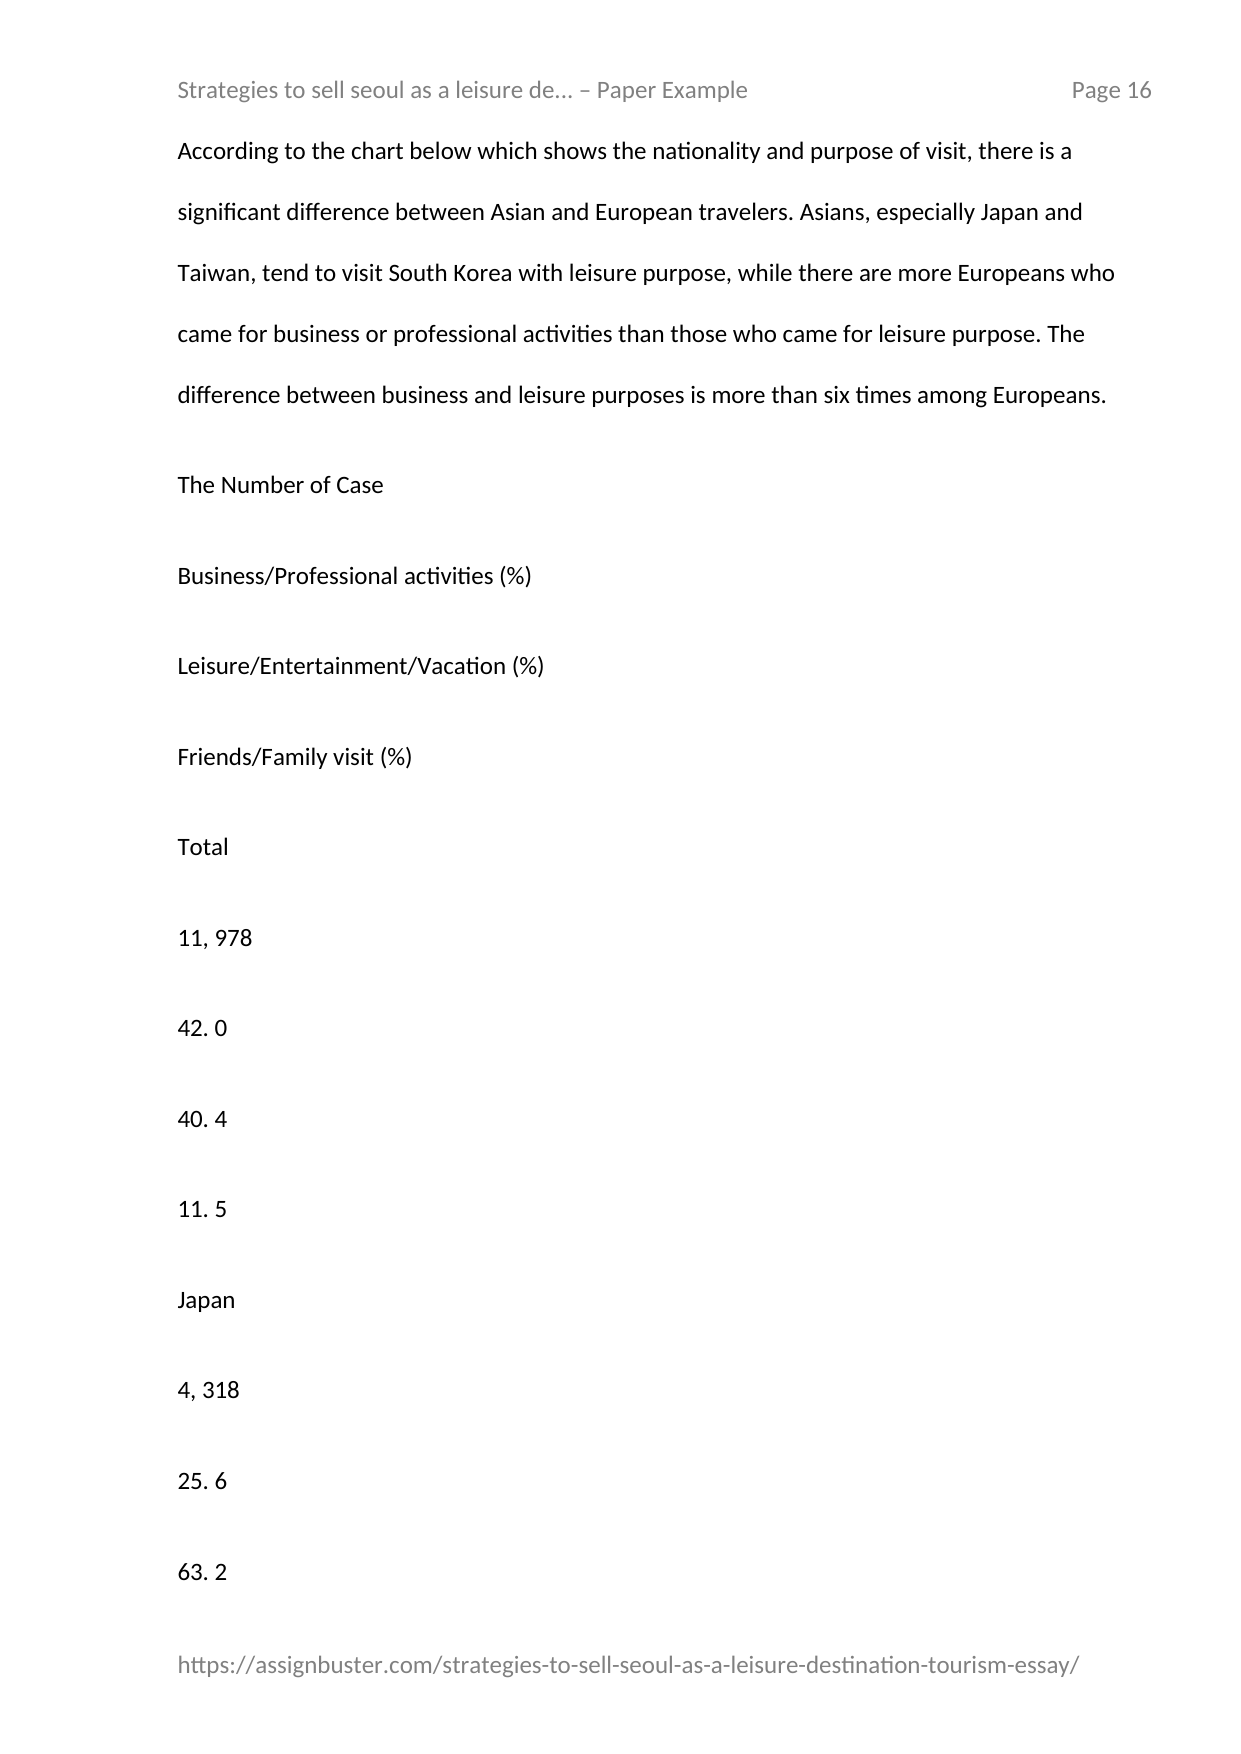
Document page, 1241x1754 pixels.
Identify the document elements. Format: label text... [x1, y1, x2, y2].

text Leisure/Entertainment/Vacation (%) [177, 651, 1152, 681]
text 25. 6 [177, 1465, 1152, 1496]
text 63. 2 [177, 1556, 1152, 1586]
text 4, 318 [177, 1375, 1152, 1405]
text Friends/Family visit (%) [177, 741, 1152, 772]
text Total [177, 832, 1152, 862]
text 42. 0 [177, 1013, 1152, 1043]
text Japan [177, 1284, 1152, 1315]
text Business/Professional activities (%) [177, 560, 1152, 591]
text 11. 5 [177, 1194, 1152, 1224]
text 11, 978 [177, 922, 1152, 953]
text According to the chart below which shows the nationality and purpose of visit, there is a significant difference between Asian and European travelers. Asians, especially Japan and Taiwan, tend to visit South Korea with leisure purpose, while there are more Europeans who came for business or professional activities than those who came for leisure purpose. The difference between business and leisure purposes is more than six times among Europeans. [177, 135, 1152, 409]
text The Number of Case [177, 469, 1152, 500]
text 40. 4 [177, 1103, 1152, 1134]
